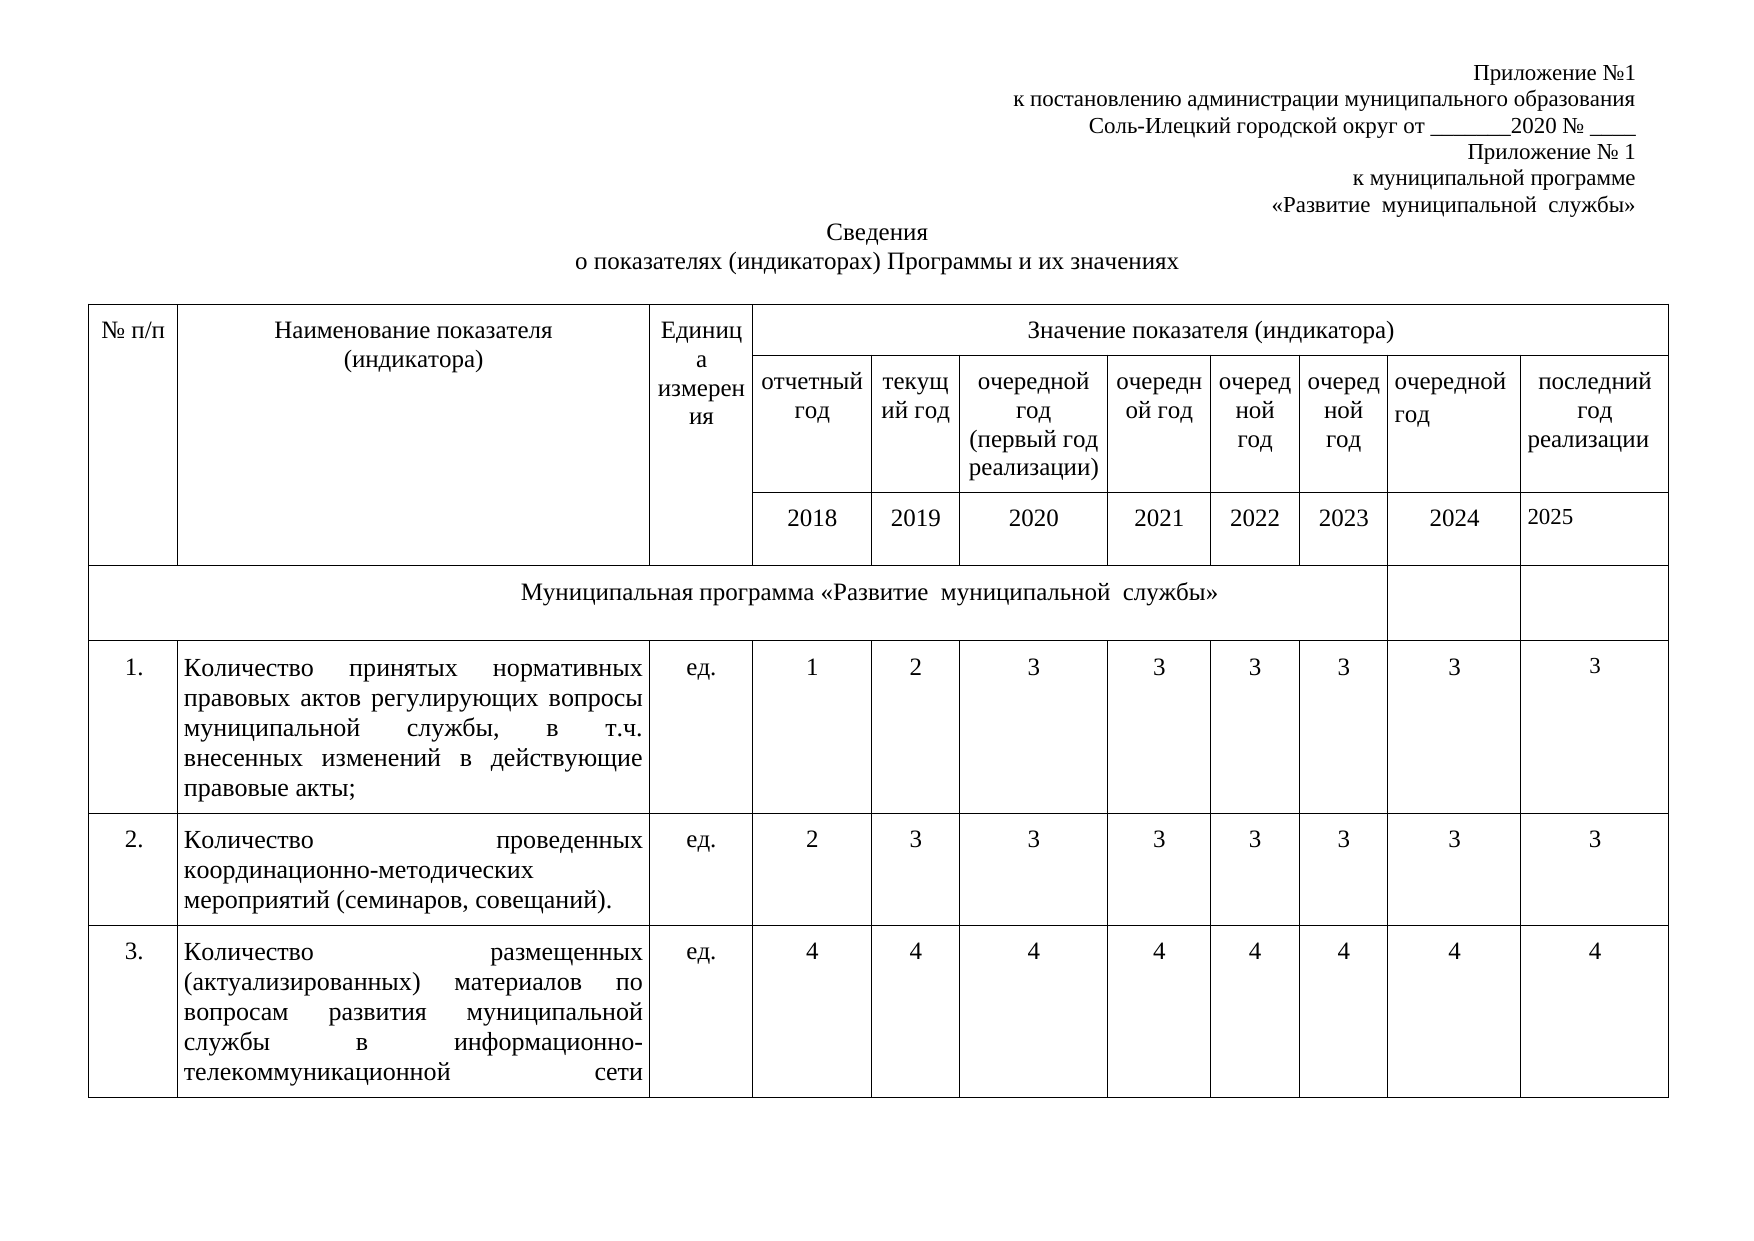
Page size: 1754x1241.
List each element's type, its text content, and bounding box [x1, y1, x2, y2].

table_cell 4 [872, 926, 959, 1097]
table_cell [1388, 566, 1520, 640]
table_cell 3 [872, 814, 959, 925]
table_cell ед. [650, 926, 752, 1097]
table_header № п/п [89, 305, 177, 565]
table_cell 2024 [1388, 493, 1520, 565]
table_cell 3 [960, 641, 1107, 812]
table_header Наименование показателя (индикатора) [178, 305, 649, 565]
table_cell 4 [1521, 926, 1668, 1097]
table_cell 4 [753, 926, 871, 1097]
table_cell очередной год [1300, 356, 1387, 492]
table_cell [89, 926, 177, 1097]
table_cell последний год реализации [1521, 356, 1668, 492]
table_cell 3 [960, 814, 1107, 925]
table_cell 3 [1211, 814, 1299, 925]
table_cell 4 [1211, 926, 1299, 1097]
table_cell очередной год [1108, 356, 1210, 492]
text к постановлению администрации муниципального образования [118, 85, 1636, 112]
table_cell 4 [1108, 926, 1210, 1097]
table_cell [178, 926, 649, 1097]
table_cell Количество принятых нормативных правовых актов регулирующих вопросы муниципальной службы, в т.ч. внесенных изменений в действующие правовые акты; [178, 641, 649, 812]
table_cell 1 [753, 641, 871, 812]
table_cell 4 [960, 926, 1107, 1097]
table_cell ед. [650, 641, 752, 812]
table_cell текущий год [872, 356, 959, 492]
table_cell 2025 [1521, 493, 1668, 565]
table_header Единица измерения [650, 305, 752, 565]
table_cell отчетный год [753, 356, 871, 492]
table_cell 4 [1300, 926, 1387, 1097]
text к муниципальной программе [118, 164, 1636, 191]
table_cell 3 [1521, 641, 1668, 812]
text Соль-Илецкий городской округ от _______2020 № ____ [118, 112, 1636, 138]
text Приложение № 1 [118, 138, 1636, 164]
table_header Значение показателя (индикатора) [753, 305, 1668, 354]
table_cell [1521, 566, 1668, 640]
text о показателях (индикаторах) Программы и их значениях [118, 246, 1636, 275]
table_cell 3 [1388, 641, 1520, 812]
text Сведения [118, 217, 1636, 246]
text Приложение №1 [118, 59, 1636, 85]
table_cell очередной год (первый год реализации) [960, 356, 1107, 492]
table_cell 2019 [872, 493, 959, 565]
table_cell 2021 [1108, 493, 1210, 565]
table_cell Муниципальная программа «Развитие муниципальной службы» [89, 566, 1387, 640]
table_cell 2020 [960, 493, 1107, 565]
table_cell Количество проведенных координационно-методических мероприятий (семинаров, совещаний). [178, 814, 649, 925]
table_cell 3 [1300, 814, 1387, 925]
table_cell очередной год [1388, 356, 1520, 492]
table_cell 3 [1211, 641, 1299, 812]
table_cell 3 [1521, 814, 1668, 925]
table_cell 2 [872, 641, 959, 812]
table_cell 2023 [1300, 493, 1387, 565]
table_cell 2 [753, 814, 871, 925]
table_cell 2022 [1211, 493, 1299, 565]
table_cell ед. [650, 814, 752, 925]
table_cell 3 [1108, 814, 1210, 925]
table_cell 3 [1108, 641, 1210, 812]
table_cell [89, 641, 177, 812]
table_cell [89, 814, 177, 925]
table_cell 3 [1388, 814, 1520, 925]
table_cell 4 [1388, 926, 1520, 1097]
table_cell 3 [1300, 641, 1387, 812]
table_cell очередной год [1211, 356, 1299, 492]
text «Развитие муниципальной службы» [118, 191, 1636, 217]
table_cell 2018 [753, 493, 871, 565]
